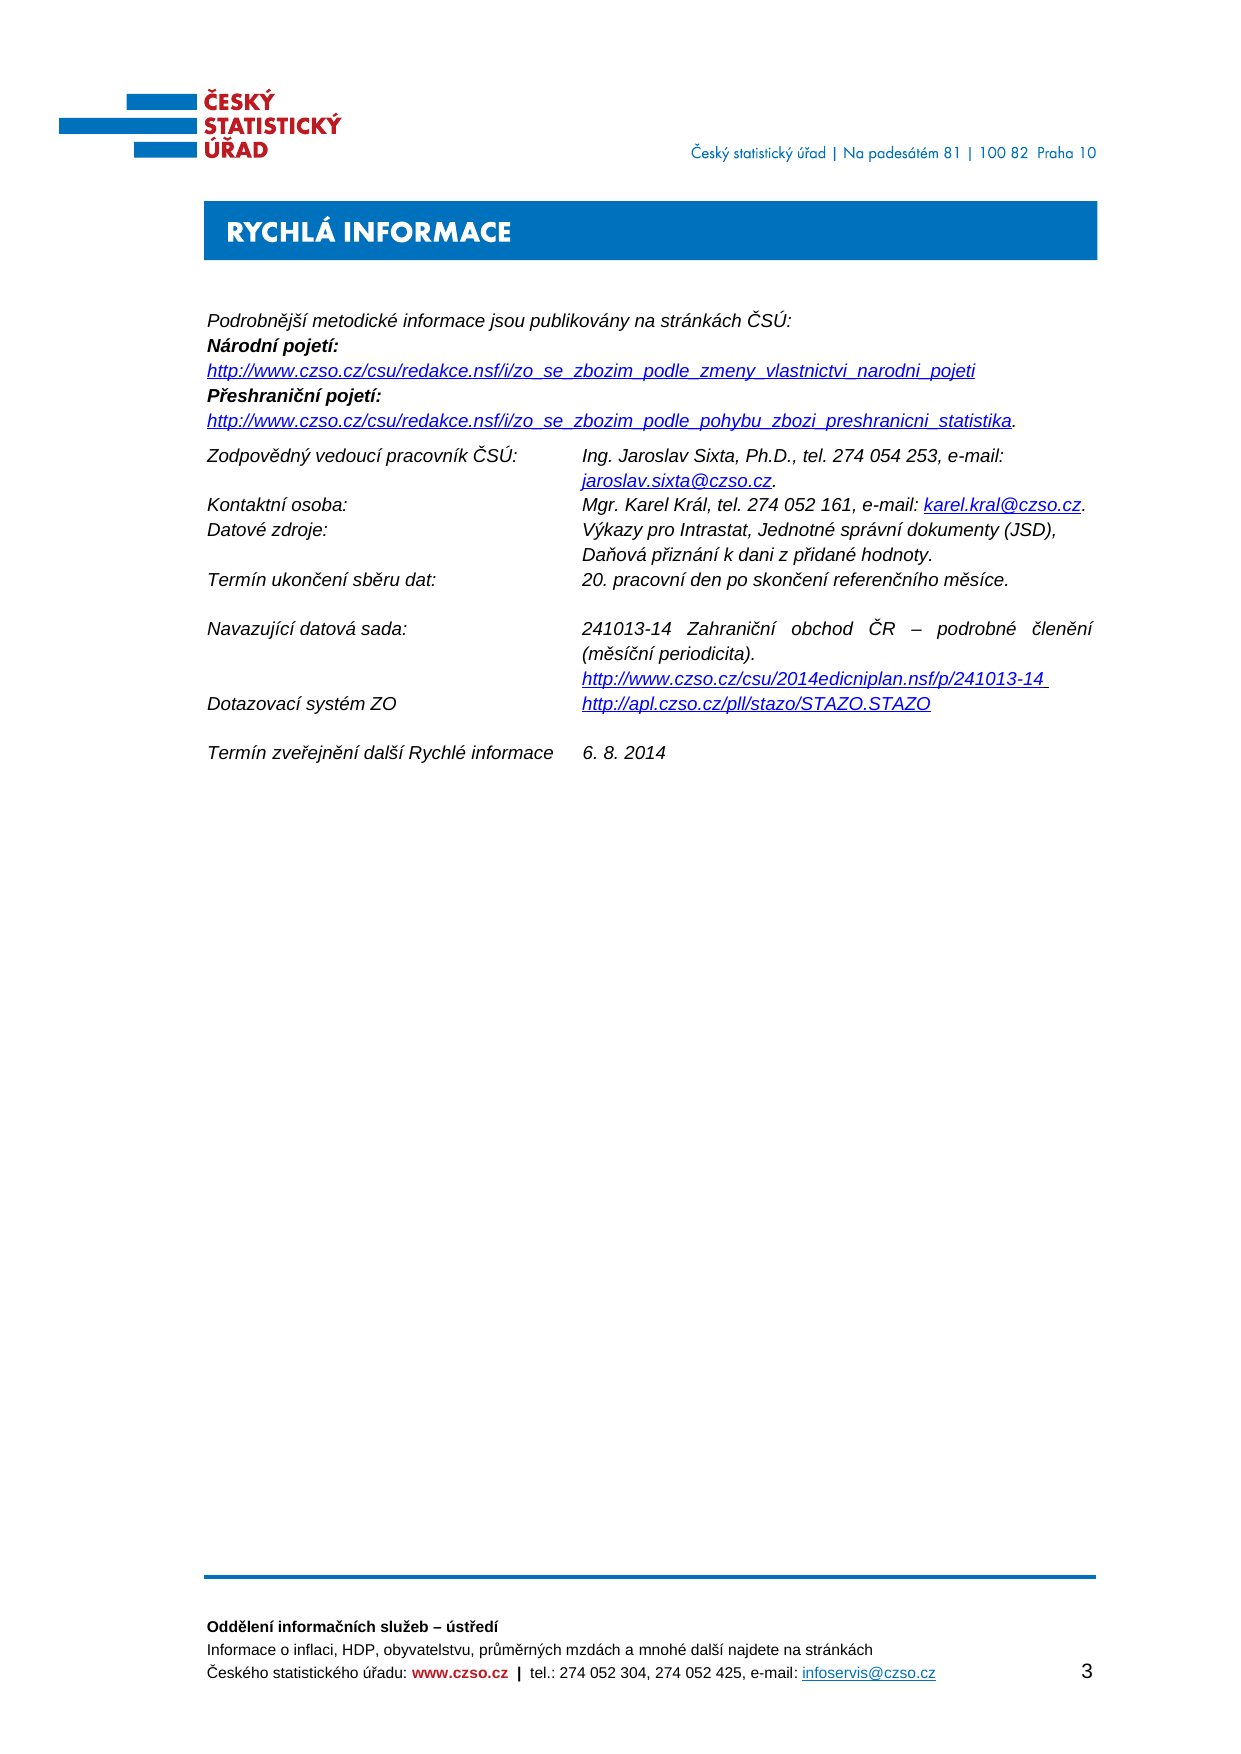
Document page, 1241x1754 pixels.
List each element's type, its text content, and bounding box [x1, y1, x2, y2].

text Termín ukončení sběru dat: 20. pracovní den po skončení referenčního měsíce. [207, 568, 1092, 590]
text Podrobnější metodické informace jsou publikovány na stránkách ČSÚ: [207, 307, 1092, 332]
text Národní pojetí: [207, 332, 1092, 357]
text Přeshraniční pojetí: [207, 382, 1092, 407]
text http://www.czso.cz/csu/redakce.nsf/i/zo_se_zbozim_podle_pohybu_zbozi_preshranicni_statistika. [207, 407, 1092, 432]
text Dotazovací systém ZO http://apl.czso.cz/pll/stazo/STAZO.STAZO [207, 692, 1092, 714]
text Termín zveřejnění další Rychlé informace 6. 8. 2014 [207, 742, 1092, 764]
text Navazující datová sada: 241013-14 Zahraniční obchod ČR – podrobné členění (měsíční periodicita). [207, 618, 1092, 664]
text http://www.czso.cz/csu/2014edicniplan.nsf/p/241013-14 [207, 668, 1092, 689]
text Datové zdroje: Výkazy pro Intrastat, Jednotné správní dokumenty (JSD), Daňová přiznání k dani z přidané hodnoty. [207, 519, 1092, 565]
text Kontaktní osoba: Mgr. Karel Král, tel. 274 052 161, e-mail: karel.kral@czso.cz. [207, 494, 1092, 516]
text Zodpovědný vedoucí pracovník ČSÚ: Ing. Jaroslav Sixta, Ph.D., tel. 274 054 253, e-mail: jaroslav.sixta@czso.cz. [207, 444, 1092, 491]
text http://www.czso.cz/csu/redakce.nsf/i/zo_se_zbozim_podle_zmeny_vlastnictvi_narodni_pojeti [207, 357, 1092, 382]
